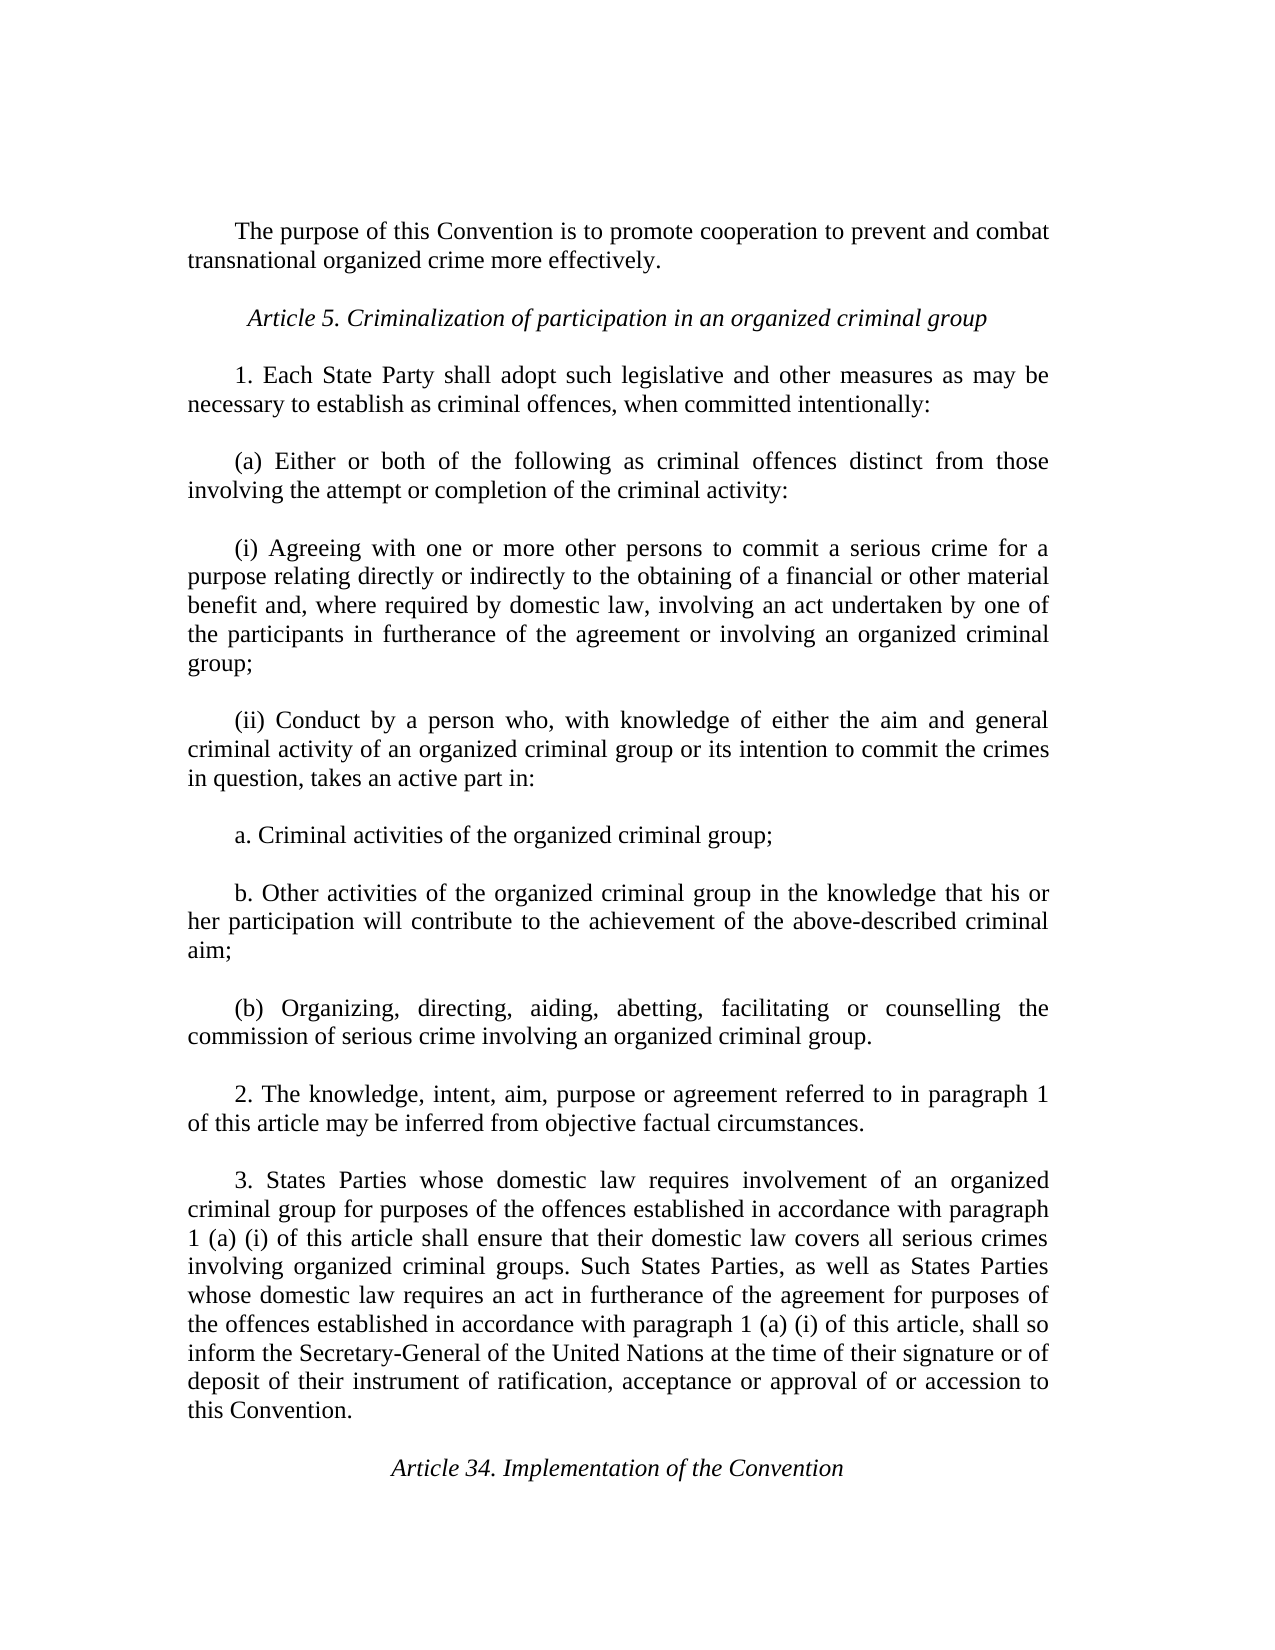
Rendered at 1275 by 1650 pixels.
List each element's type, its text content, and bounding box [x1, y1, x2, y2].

text The purpose of this Convention is to promote cooperation to prevent and combat transnational organized crime more effectively. [187, 216, 1050, 274]
text (b) Organizing, directing, aiding, abetting, facilitating or counselling the commission of serious crime involving an organized criminal group. [187, 993, 1050, 1050]
text 2. The knowledge, intent, aim, purpose or agreement referred to in paragraph 1 of this article may be inferred from objective factual circumstances. [187, 1079, 1050, 1136]
text 3. States Parties whose domestic law requires involvement of an organized criminal group for purposes of the offences established in accordance with paragraph 1 (a) (i) of this article shall ensure that their domestic law covers all serious crimes involving organized criminal groups. Such States Parties, as well as States Parties whose domestic law requires an act in furtherance of the agreement for purposes of the offences established in accordance with paragraph 1 (a) (i) of this article, shall so inform the Secretary-General of the United Nations at the time of their signature or of deposit of their instrument of ratification, acceptance or approval of or accession to this Convention. [187, 1165, 1050, 1424]
text (ii) Conduct by a person who, with knowledge of either the aim and general criminal activity of an organized criminal group or its intention to commit the crimes in question, takes an active part in: [187, 705, 1050, 791]
text (a) Either or both of the following as criminal offences distinct from those involving the attempt or completion of the criminal activity: [187, 446, 1050, 504]
text 1. Each State Party shall adopt such legislative and other measures as may be necessary to establish as criminal offences, when committed intentionally: [187, 360, 1050, 418]
text Article 5. Criminalization of participation in an organized criminal group [187, 303, 1050, 331]
text (i) Agreeing with one or more other persons to commit a serious crime for a purpose relating directly or indirectly to the obtaining of a financial or other material benefit and, where required by domestic law, involving an act undertaken by one of the participants in furtherance of the agreement or involving an organized criminal group; [187, 533, 1050, 676]
text a. Criminal activities of the organized criminal group; [187, 820, 1050, 849]
text b. Other activities of the organized criminal group in the knowledge that his or her participation will contribute to the achievement of the above-described criminal aim; [187, 878, 1050, 964]
text Article 34. Implementation of the Convention [187, 1453, 1050, 1481]
